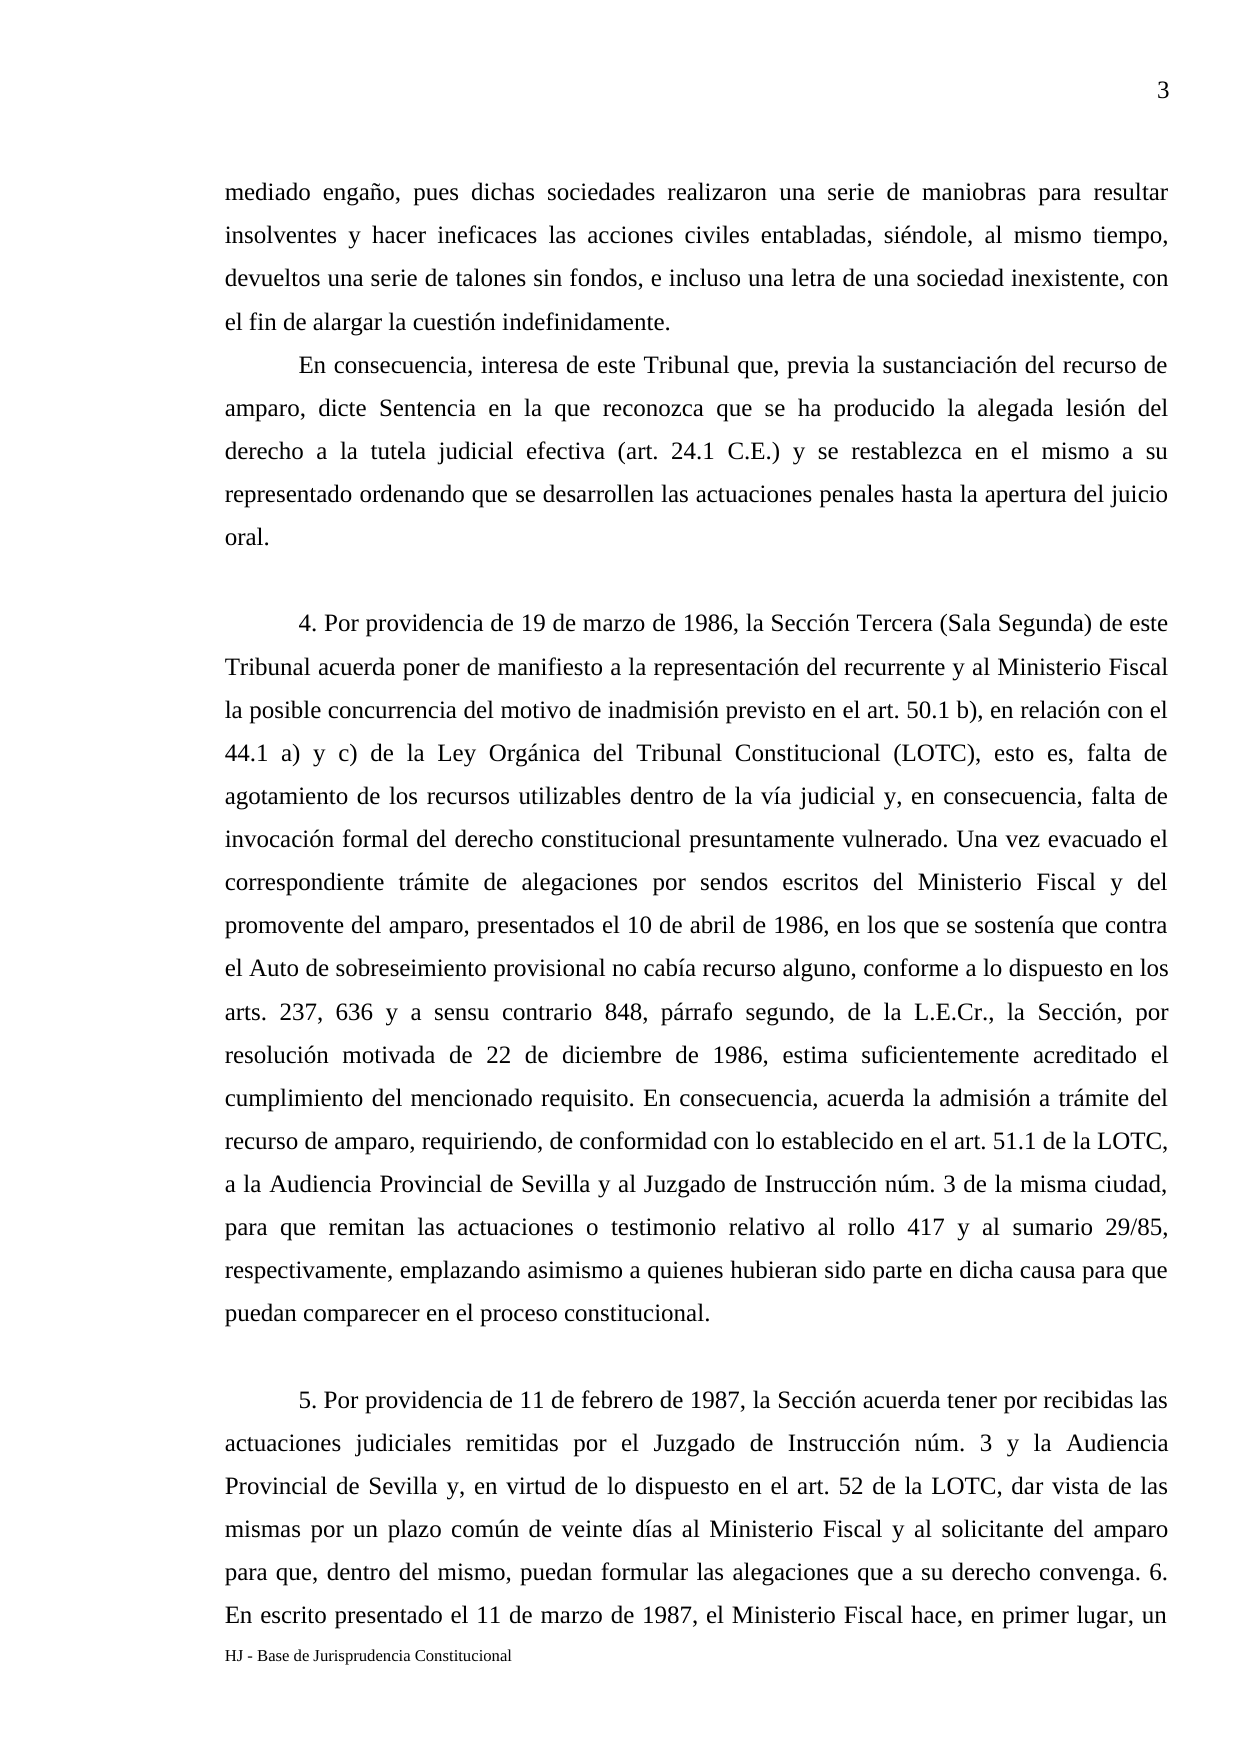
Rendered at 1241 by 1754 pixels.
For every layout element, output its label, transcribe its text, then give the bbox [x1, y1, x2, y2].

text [224, 1385, 1169, 1629]
text 4. Por providencia de 19 de marzo de 1986, la Sección Tercera (Sala Segunda) de este Tribunal acuerda poner de manifiesto a la representación del recurrente y al Ministerio Fiscal la posible concurrencia del motivo de inadmisión previsto en el art. 50.1 b), en relación con el 44.1 a) y c) de la Ley Orgánica del Tribunal Constitucional (LOTC), esto es, falta de agotamiento de los recursos utilizables dentro de la vía judicial y, en consecuencia, falta de invocación formal del derecho constitucional presuntamente vulnerado. Una vez evacuado el correspondiente trámite de alegaciones por sendos escritos del Ministerio Fiscal y del promovente del amparo, presentados el 10 de abril de 1986, en los que se sostenía que contra el Auto de sobreseimiento provisional no cabía recurso alguno, conforme a lo dispuesto en los arts. 237, 636 y a sensu contrario 848, párrafo segundo, de la L.E.Cr., la Sección, por resolución motivada de 22 de diciembre de 1986, estima suficientemente acreditado el cumplimiento del mencionado requisito. En consecuencia, acuerda la admisión a trámite del recurso de amparo, requiriendo, de conformidad con lo establecido en el art. 51.1 de la LOTC, a la Audiencia Provincial de Sevilla y al Juzgado de Instrucción núm. 3 de la misma ciudad, para que remitan las actuaciones o testimonio relativo al rollo 417 y al sumario 29/85, respectivamente, emplazando asimismo a quienes hubieran sido parte en dicha causa para que puedan comparecer en el proceso constitucional. [224, 608, 1169, 1327]
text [224, 177, 1169, 335]
text En consecuencia, interesa de este Tribunal que, previa la sustanciación del recurso de amparo, dicte Sentencia en la que reconozca que se ha producido la alegada lesión del derecho a la tutela judicial efectiva (art. 24.1 C.E.) y se restablezca en el mismo a su representado ordenando que se desarrollen las actuaciones penales hasta la apertura del juicio oral. [224, 350, 1169, 551]
